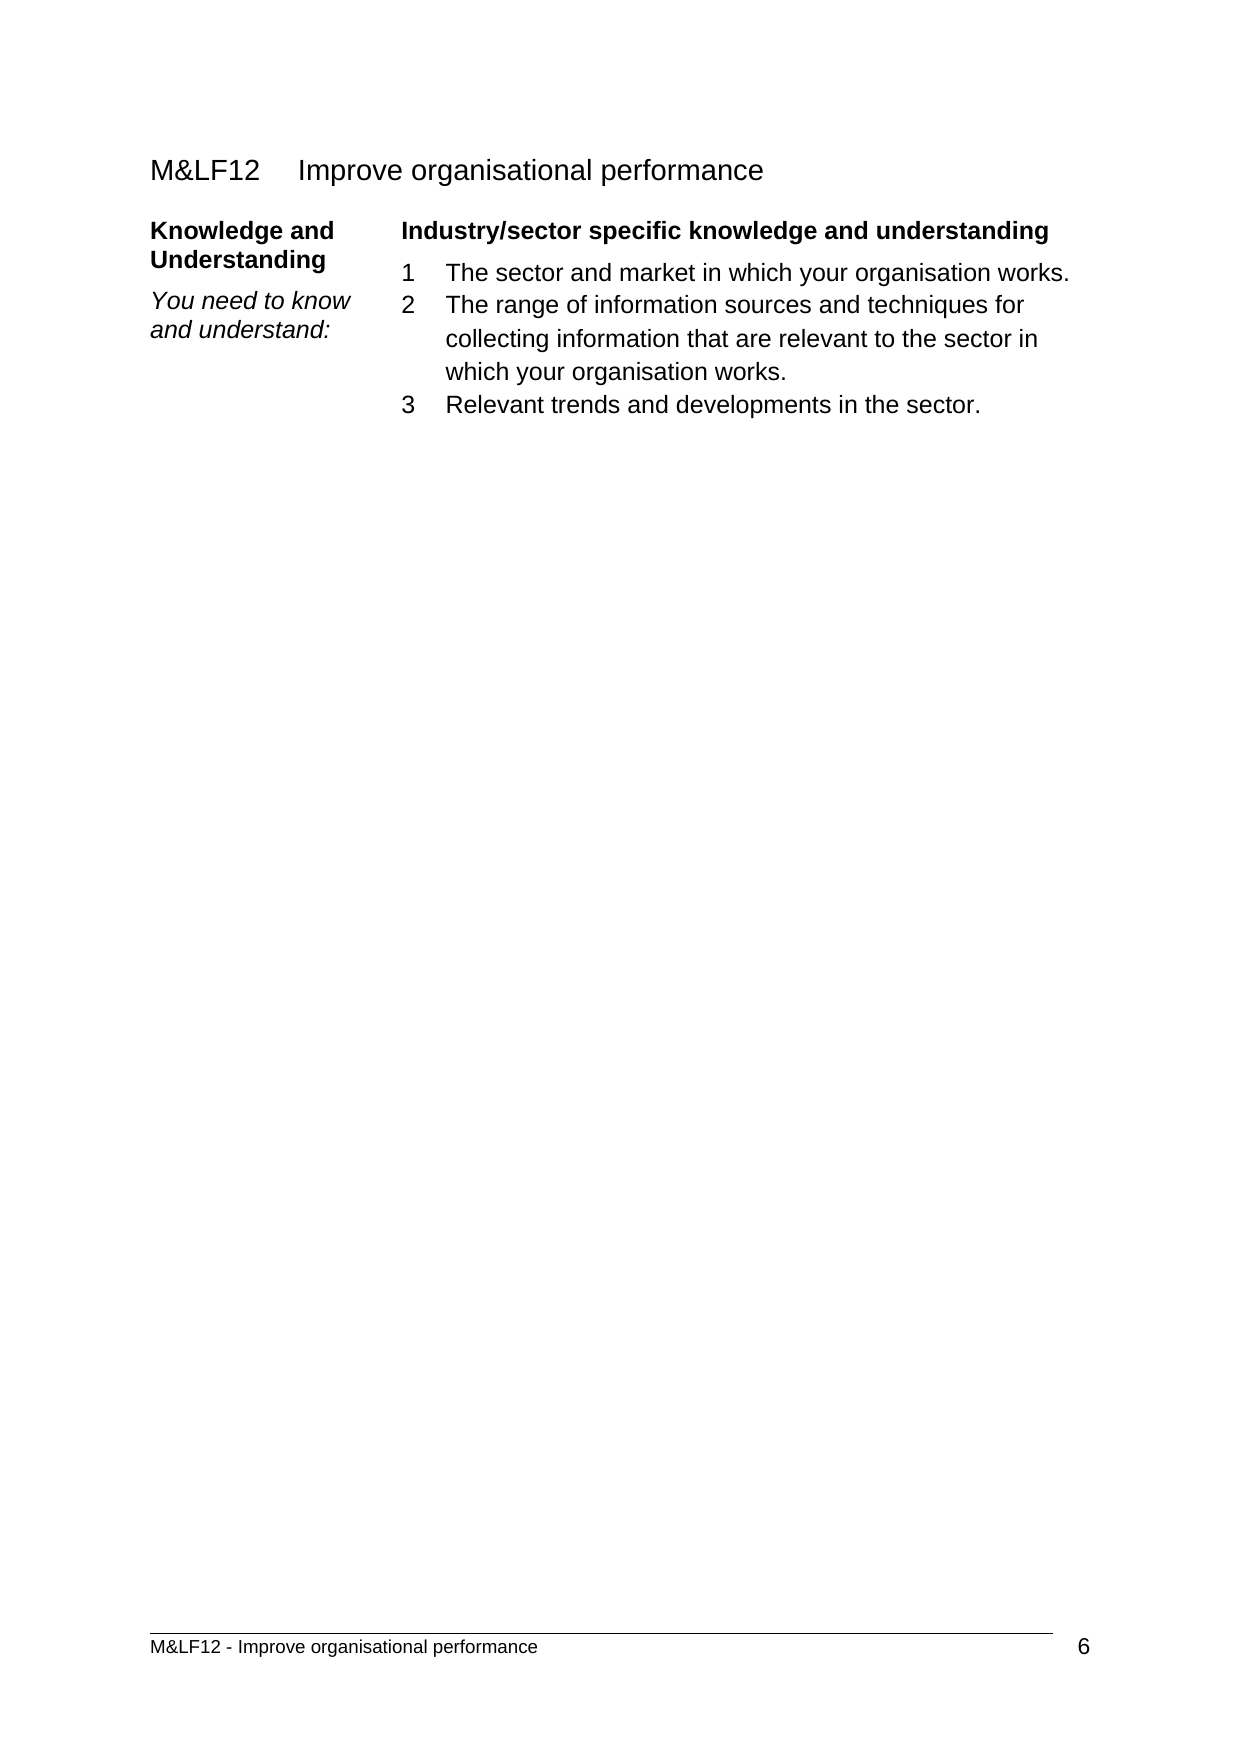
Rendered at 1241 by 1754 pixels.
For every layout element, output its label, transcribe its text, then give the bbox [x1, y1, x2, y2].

text M&LF12 Improve organisational performance [150, 150, 1090, 187]
table_header Industry/sector specific knowledge and understanding The sector and market in which your organisation works. The range of information sources and techniques for collecting information that are relevant to the sector in which your organisation works. Relevant trends and developments in the sector. [390, 216, 1101, 548]
table_header Knowledge and Understanding You need to know and understand: [139, 216, 390, 548]
